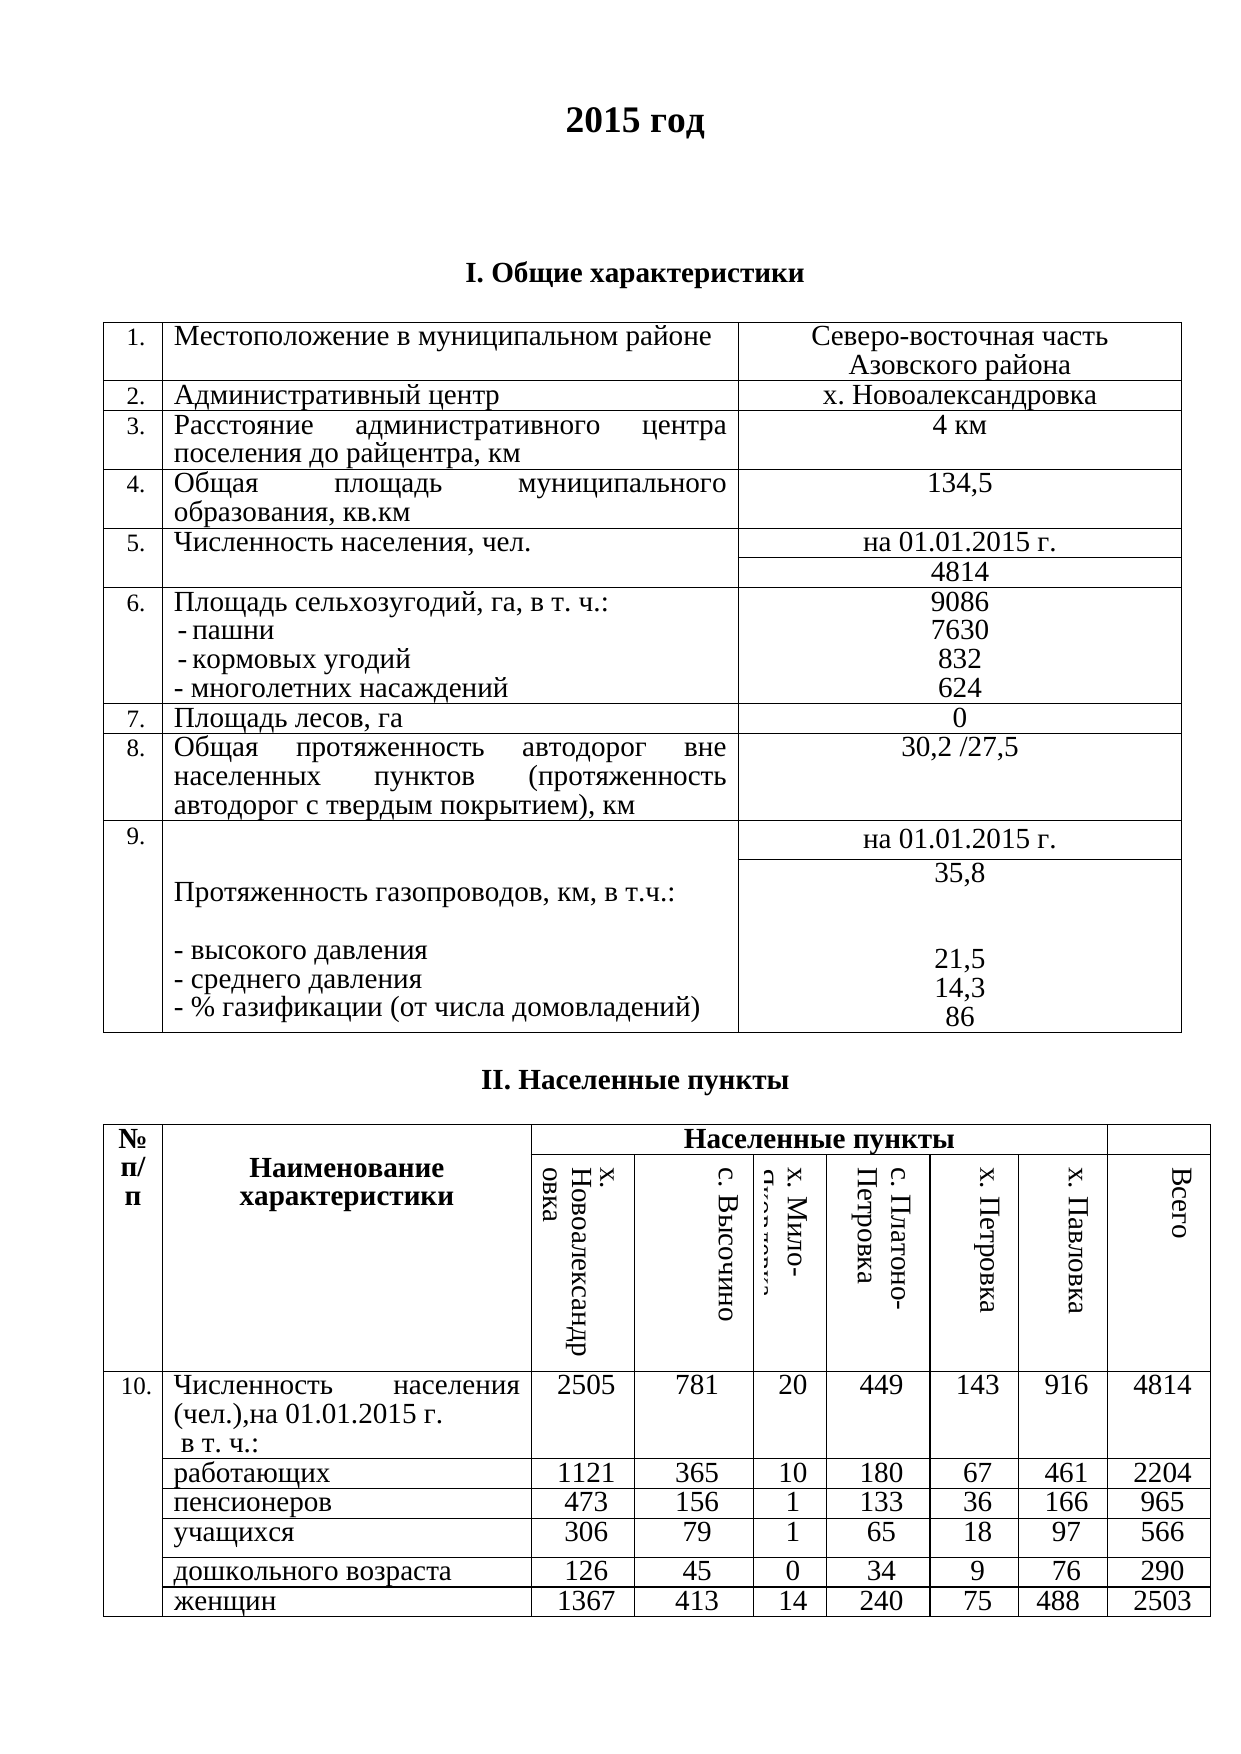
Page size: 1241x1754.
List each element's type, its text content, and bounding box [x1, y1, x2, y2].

table_cell [104, 411, 162, 469]
table_header Местоположение в муниципальном районе [163, 323, 738, 380]
table_cell 156 [635, 1489, 753, 1518]
table_cell 488 [1019, 1588, 1107, 1616]
table_cell [104, 529, 162, 587]
table_cell 916 [1019, 1372, 1107, 1458]
table_cell Общая протяженность автодорог вне населенных пунктов (протяженность автодорог с твердым покрытием), км [163, 734, 738, 820]
table_cell 10 [754, 1459, 826, 1488]
table_cell Площадь сельхозугодий, га, в т. ч.: пашни кормовых угодий - многолетних насаждений [163, 588, 738, 703]
table_cell 1367 [532, 1588, 634, 1616]
table_header № п/п [104, 1125, 162, 1371]
table_cell 166 [1019, 1489, 1107, 1518]
table_cell Административный центр [163, 381, 738, 410]
table_cell 9086 7630 832 624 [739, 588, 1181, 703]
table_cell 2505 [532, 1372, 634, 1458]
table_cell Численность населения, чел. [163, 529, 738, 587]
table_cell 97 [1019, 1519, 1107, 1557]
table_cell Общая площадь муниципального образования, кв.км [163, 470, 738, 527]
table_cell [104, 734, 162, 820]
table_cell 566 [1108, 1519, 1210, 1557]
table_cell 134,5 [739, 470, 1181, 527]
table_cell [104, 381, 162, 410]
table_cell 67 [931, 1459, 1018, 1488]
table_cell 76 [1019, 1558, 1107, 1586]
text 2015 год [177, 103, 1093, 140]
table_cell 2503 [1108, 1588, 1210, 1616]
table_cell 1 [754, 1519, 826, 1557]
table_cell 30,2 /27,5 [739, 734, 1181, 820]
table_cell 18 [931, 1519, 1018, 1557]
table_cell х. Новоалександровка [532, 1155, 634, 1371]
table_cell Численность населения (чел.),на 01.01.2015 г. в т. ч.: [163, 1372, 531, 1458]
table_cell 4814 [1108, 1372, 1210, 1458]
table_cell учащихся [163, 1519, 531, 1557]
table_cell 79 [635, 1519, 753, 1557]
table_cell х. Мило-Яковлевка [754, 1155, 826, 1371]
table_cell [104, 588, 162, 703]
table_cell [104, 1372, 162, 1616]
table_header Северо-восточная часть Азовского района [739, 323, 1181, 380]
table_cell х. Павловка [1019, 1155, 1107, 1371]
table_cell 290 [1108, 1558, 1210, 1586]
table_cell с. Платоно-Петровка [827, 1155, 929, 1371]
table_cell 0 [754, 1558, 826, 1586]
table_cell 65 [827, 1519, 929, 1557]
table_cell с. Высочино [635, 1155, 753, 1371]
table_cell женщин [163, 1588, 531, 1616]
table_cell Площадь лесов, га [163, 704, 738, 733]
table_cell Протяженность газопроводов, км, в т.ч.: - высокого давления - среднего давления - % газификации (от числа домовладений) [163, 821, 738, 1032]
text I. Общие характеристики [177, 259, 1093, 288]
table_cell 449 [827, 1372, 929, 1458]
table_cell 14 [754, 1588, 826, 1616]
table_cell 306 [532, 1519, 634, 1557]
table_cell 365 [635, 1459, 753, 1488]
table_cell на 01.01.2015 г. [739, 821, 1181, 859]
table_cell 781 [635, 1372, 753, 1458]
table_cell 1 [754, 1489, 826, 1518]
table_cell Расстояние административного центра поселения до райцентра, км [163, 411, 738, 469]
table_cell на 01.01.2015 г. [739, 529, 1181, 557]
table_cell [104, 704, 162, 733]
table_cell 4814 [739, 558, 1181, 587]
table_cell 9 [931, 1558, 1018, 1586]
table_cell 34 [827, 1558, 929, 1586]
table_cell 1121 [532, 1459, 634, 1488]
table_cell х. Петровка [931, 1155, 1018, 1371]
table_cell 2204 [1108, 1459, 1210, 1488]
table_cell 133 [827, 1489, 929, 1518]
table_cell 413 [635, 1588, 753, 1616]
table_cell 473 [532, 1489, 634, 1518]
table_header [104, 323, 162, 380]
table_cell 35,8 21,5 14,3 86 [739, 860, 1181, 1032]
table_cell х. Новоалександровка [739, 381, 1181, 410]
table_cell дошкольного возраста [163, 1558, 531, 1586]
table_cell [104, 470, 162, 527]
table_cell 240 [827, 1588, 929, 1616]
table_cell 20 [754, 1372, 826, 1458]
table_cell работающих [163, 1459, 531, 1488]
table_cell 36 [931, 1489, 1018, 1518]
table_cell 0 [739, 704, 1181, 733]
table_cell 461 [1019, 1459, 1107, 1488]
table_cell 75 [931, 1588, 1018, 1616]
table_cell 45 [635, 1558, 753, 1586]
table_cell 965 [1108, 1489, 1210, 1518]
table_cell [104, 821, 162, 1032]
table_header Населенные пункты [532, 1125, 1107, 1154]
text II. Населенные пункты [177, 1067, 1093, 1096]
table_header Наименование характеристики [163, 1125, 531, 1371]
table_cell 180 [827, 1459, 929, 1488]
table_cell Всего [1108, 1155, 1210, 1371]
table_cell 4 км [739, 411, 1181, 469]
table_cell 126 [532, 1558, 634, 1586]
table_header [1108, 1125, 1210, 1154]
table_cell 143 [931, 1372, 1018, 1458]
table_cell пенсионеров [163, 1489, 531, 1518]
